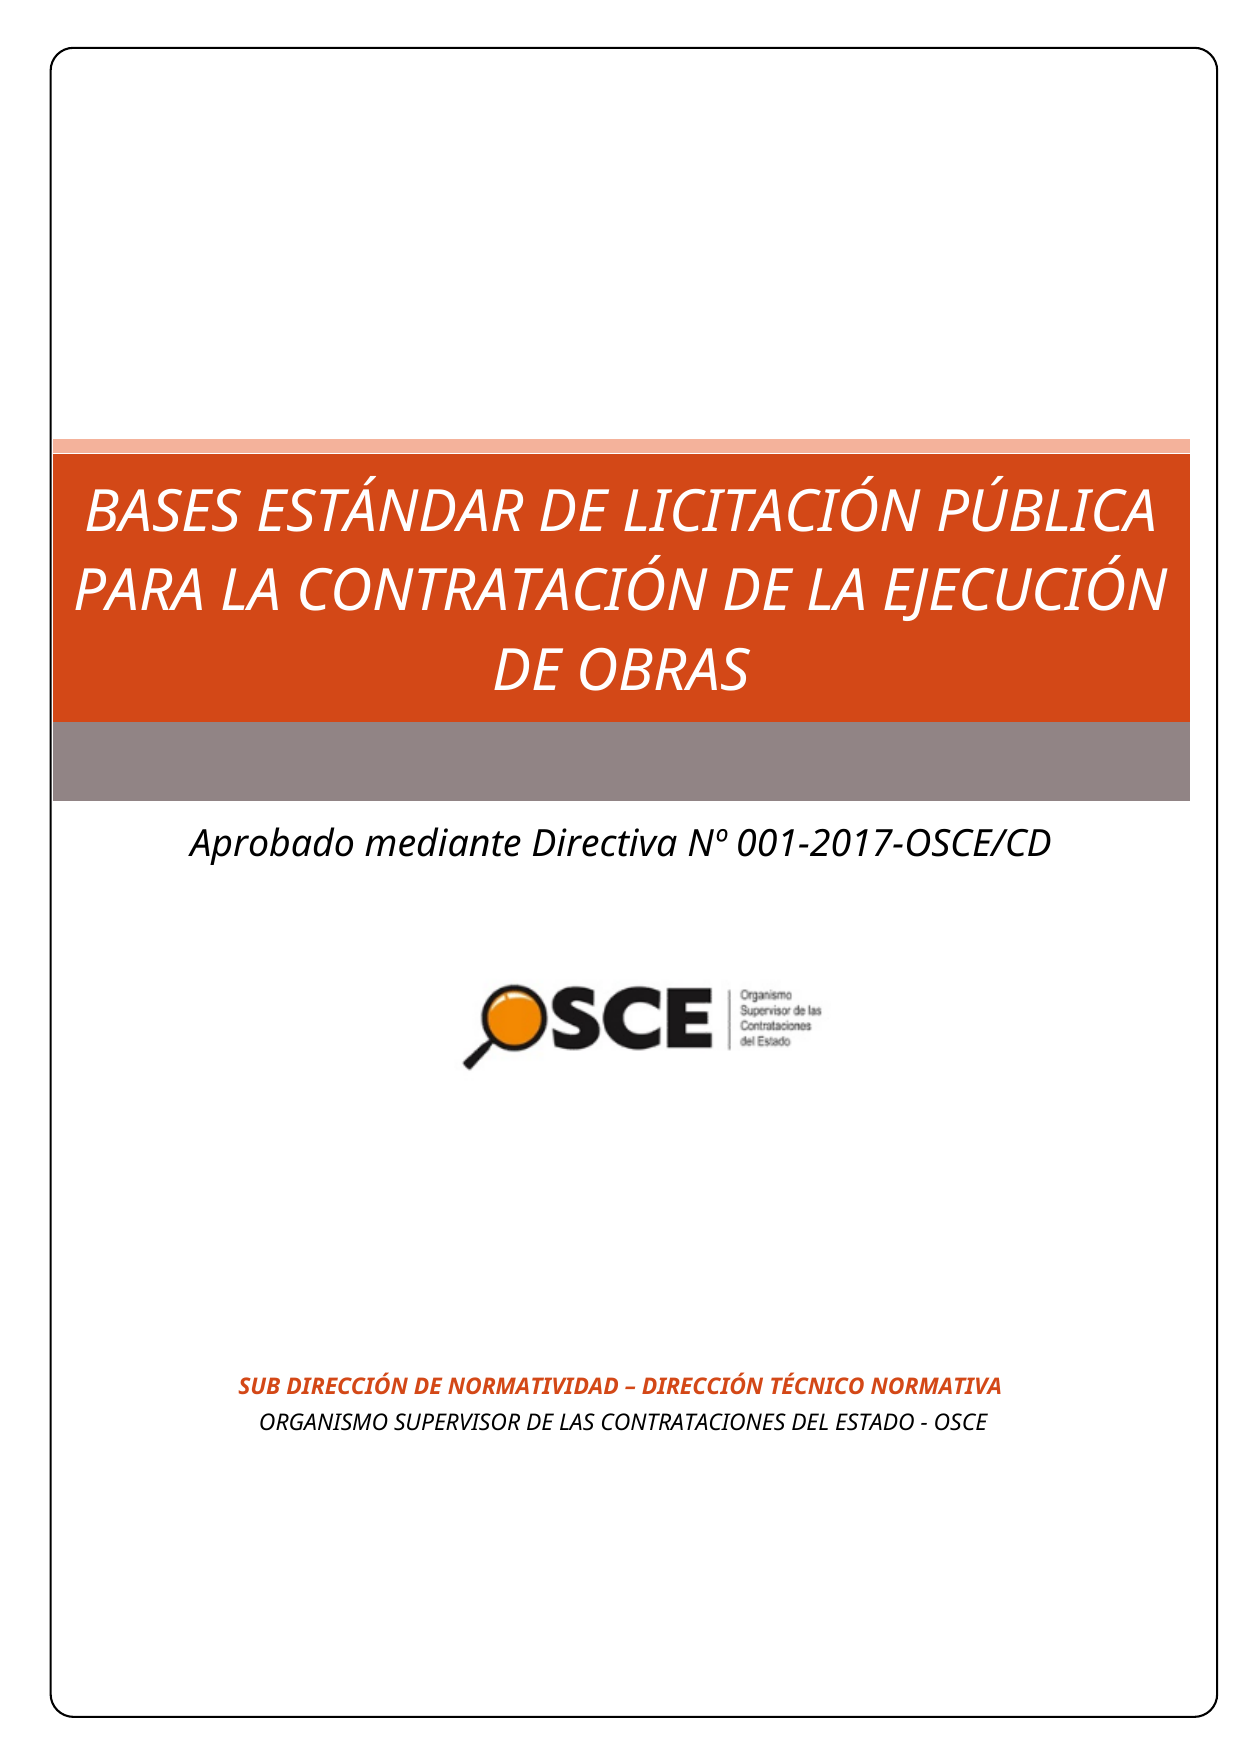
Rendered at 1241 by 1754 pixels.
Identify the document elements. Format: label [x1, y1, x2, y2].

picture [443, 965, 847, 1093]
